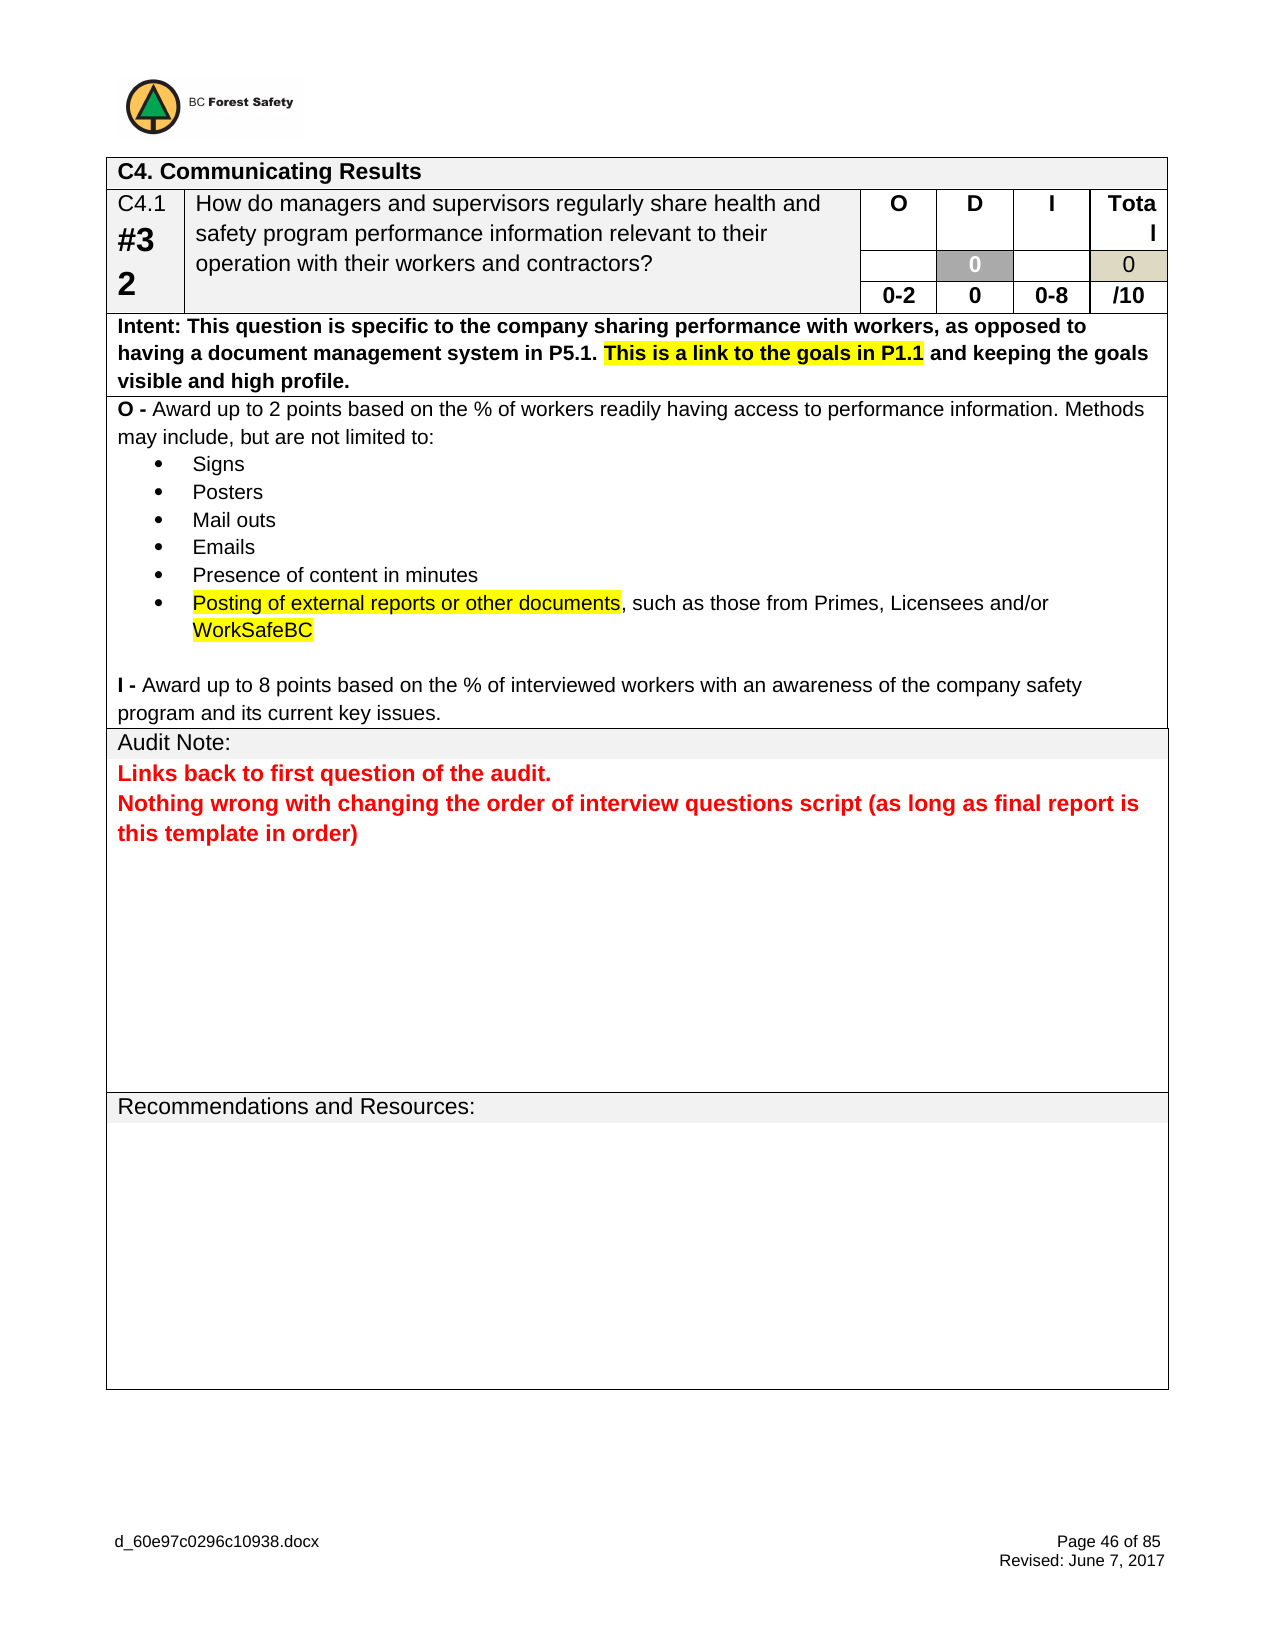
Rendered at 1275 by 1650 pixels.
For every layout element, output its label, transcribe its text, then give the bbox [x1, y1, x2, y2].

table_cell Audit Note: [107, 729, 1168, 759]
table_cell Total [1091, 190, 1167, 250]
table_cell Recommendations and Resources: [107, 1093, 1168, 1123]
table_cell 0 [1091, 251, 1167, 281]
table_cell O [861, 190, 936, 250]
table_cell 0 [937, 251, 1013, 281]
table_cell How do managers and supervisors regularly share health and safety program performance information relevant to their operation with their workers and contractors? [185, 190, 860, 312]
table_cell /10 [1091, 282, 1167, 312]
table_cell C4.1 #32 [107, 190, 184, 312]
table_header C4. Communicating Results [107, 158, 1167, 188]
table_cell O - Award up to 2 points based on the % of workers readily having access to performance information. Methods may include, but are not limited to: Signs Posters Mail outs Emails Presence of content in minutes Posting of external reports or other documents, such as those from Primes, Licensees and/or WorkSafeBC I - Award up to 8 points based on the % of interviewed workers with an awareness of the company safety program and its current key issues. [107, 397, 1167, 728]
table_cell 0-8 [1014, 282, 1089, 312]
table_cell 0 [937, 282, 1013, 312]
table_cell [107, 1123, 1168, 1388]
table_cell I [1014, 190, 1089, 250]
table_cell Links back to first question of the audit. Nothing wrong with changing the order of interview questions script (as long as final report is this template in order) [107, 760, 1168, 1092]
picture [114, 75, 304, 138]
table_cell 0-2 [861, 282, 936, 312]
table_cell [1014, 251, 1089, 281]
table_cell [861, 251, 936, 281]
table_cell D [937, 190, 1013, 250]
table_cell Intent: This question is specific to the company sharing performance with workers, as opposed to having a document management system in P5.1. This is a link to the goals in P1.1 and keeping the goals visible and high profile. [107, 314, 1167, 396]
